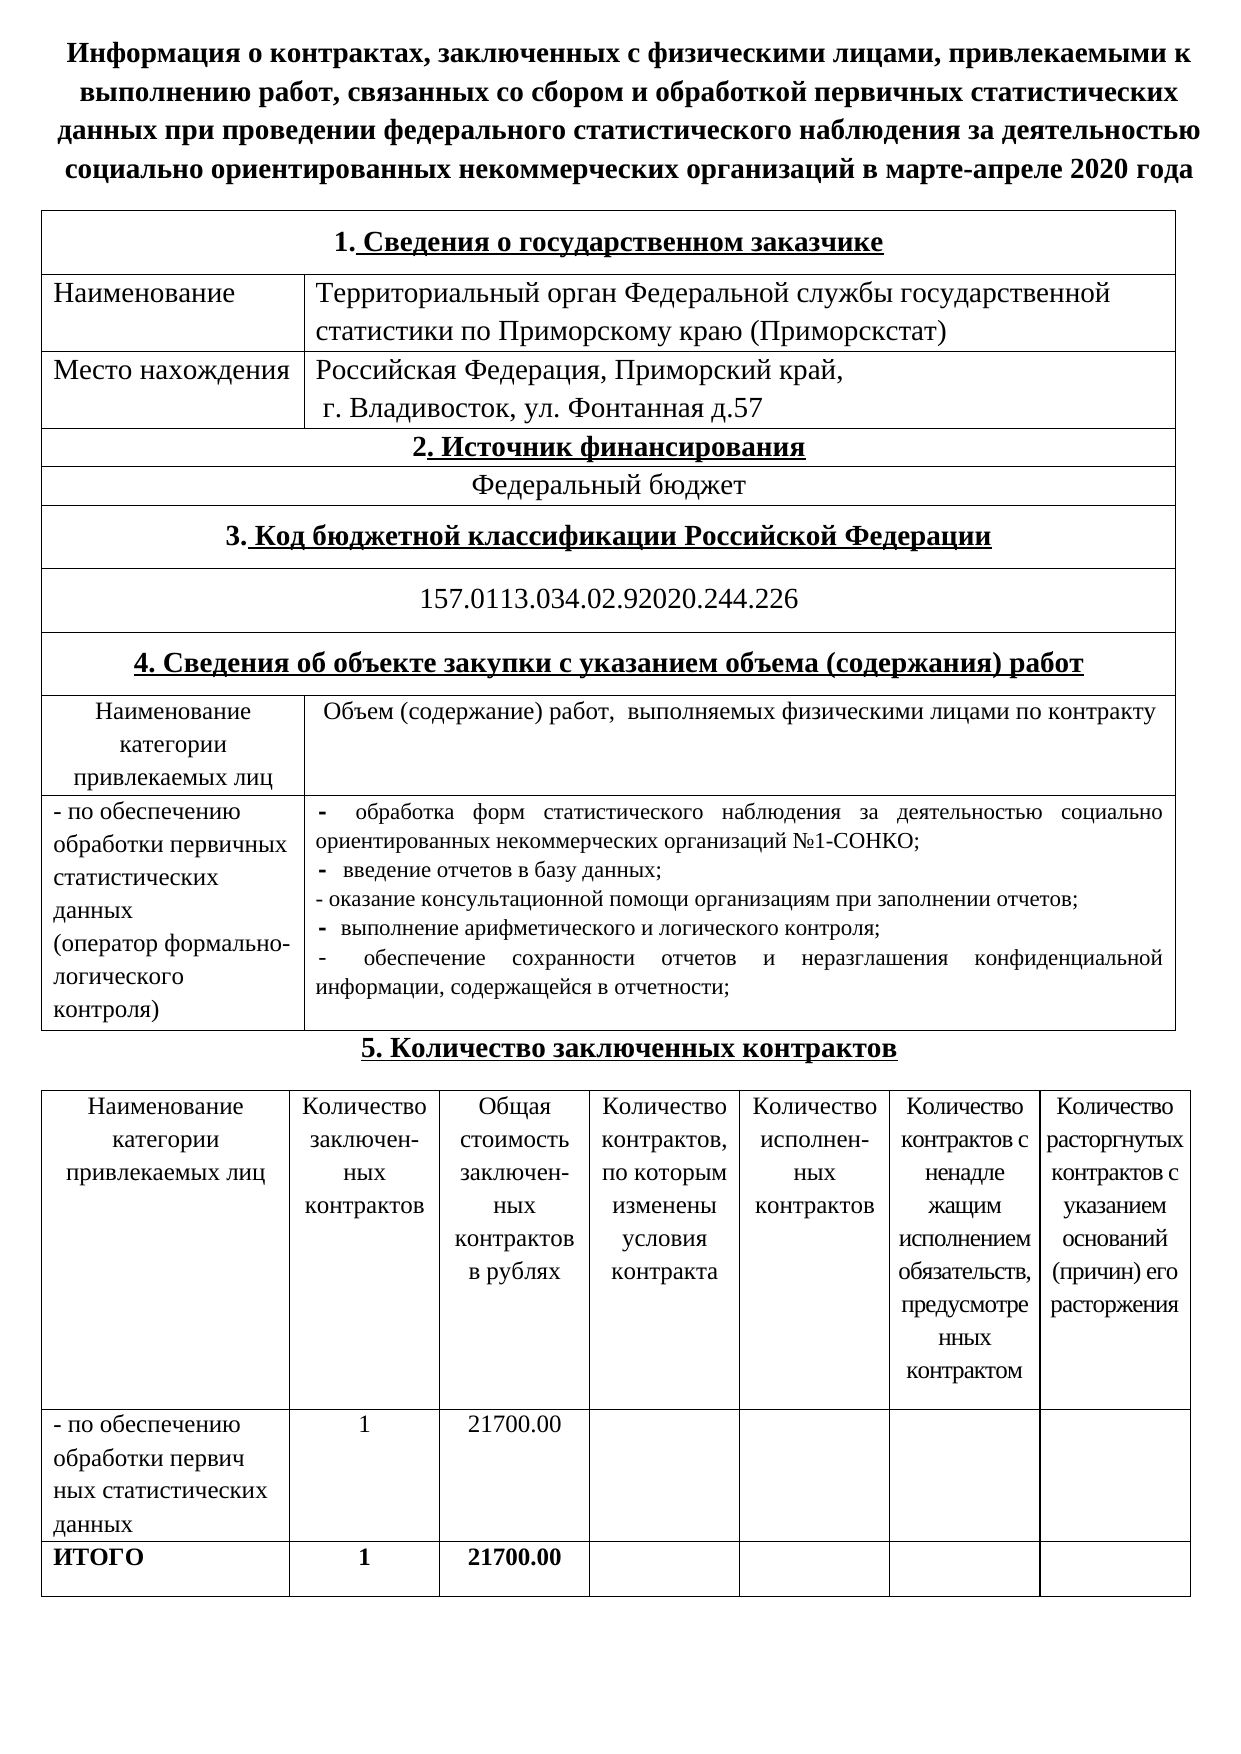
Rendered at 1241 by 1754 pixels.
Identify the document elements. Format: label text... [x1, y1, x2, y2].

table_cell Территориальный орган Федеральной службы государственной статистики по Приморскому краю (Приморскстат) [305, 275, 1175, 351]
table_header Общая стоимость заключен-ных контрактов в рублях [440, 1091, 589, 1408]
table_cell [1041, 1410, 1190, 1541]
table_cell Российская Федерация, Приморский край, г. Владивосток, ул. Фонтанная д.57 [305, 352, 1175, 428]
table_cell [740, 1542, 889, 1596]
table_cell 4. Сведения об объекте закупки с указанием объема (содержания) работ [42, 633, 1175, 695]
table_header Наименование категории привлекаемых лиц [42, 1091, 289, 1408]
table_cell Наименование категории привлекаемых лиц [42, 696, 304, 795]
table_cell 157.0113.034.02.92020.244.226 [42, 569, 1175, 632]
table_header Количество контрактов, по которым изменены условия контракта [590, 1091, 739, 1408]
table_cell 2. Источник финансирования [42, 429, 1175, 466]
table_cell Место нахождения [42, 352, 304, 428]
table_cell [890, 1410, 1039, 1541]
table_cell Наименование [42, 275, 304, 351]
table_cell ИТОГО [42, 1542, 289, 1596]
table_cell 21700.00 [440, 1542, 589, 1596]
table_cell [740, 1410, 889, 1541]
table_header 1. Сведения о государственном заказчике [42, 211, 1175, 274]
table_cell Объем (содержание) работ, выполняемых физическими лицами по контракту [305, 696, 1175, 795]
text Информация о контрактах, заключенных с физическими лицами, привлекаемыми к выполнению работ, связанных со сбором и обработкой первичных статистических данных при проведении федерального статистического наблюдения за деятельностью социально ориентированных некоммерческих организаций в марте-апреле 2020 года [53, 35, 1205, 184]
table_cell 21700.00 [440, 1410, 589, 1541]
table_cell 1 [290, 1542, 439, 1596]
table_cell - по обеспечению обработки первичных статистических данных (оператор формально-логического контроля) [42, 796, 304, 1029]
table_cell [1041, 1542, 1190, 1596]
table_header Количество заключен-ных контрактов [290, 1091, 439, 1408]
table_cell [590, 1410, 739, 1541]
table_cell [590, 1542, 739, 1596]
table_cell 3. Код бюджетной классификации Российской Федерации [42, 506, 1175, 568]
table_cell [890, 1542, 1039, 1596]
table_header Количество исполнен-ных контрактов [740, 1091, 889, 1408]
table_header Количество контрактов с ненадле жащим исполнением обязательств, предусмотренных контрактом [890, 1091, 1039, 1408]
table_cell 1 [290, 1410, 439, 1541]
table_cell - обработка форм статистического наблюдения за деятельностью социально ориентированных некоммерческих организаций №1-СОНКО; - введение отчетов в базу данных; - оказание консультационной помощи организациям при заполнении отчетов; - выполнение арифметического и логического контроля; - обеспечение сохранности отчетов и неразглашения конфиденциальной информации, содержащейся в отчетности; [305, 796, 1175, 1029]
table_header Количество расторгнутых контрактов с указанием оснований (причин) его расторжения [1041, 1091, 1190, 1408]
table_cell - по обеспечению обработки первич ных статистических данных [42, 1410, 289, 1541]
table_cell Федеральный бюджет [42, 467, 1175, 505]
text 5. Количество заключенных контрактов [53, 1031, 1205, 1064]
